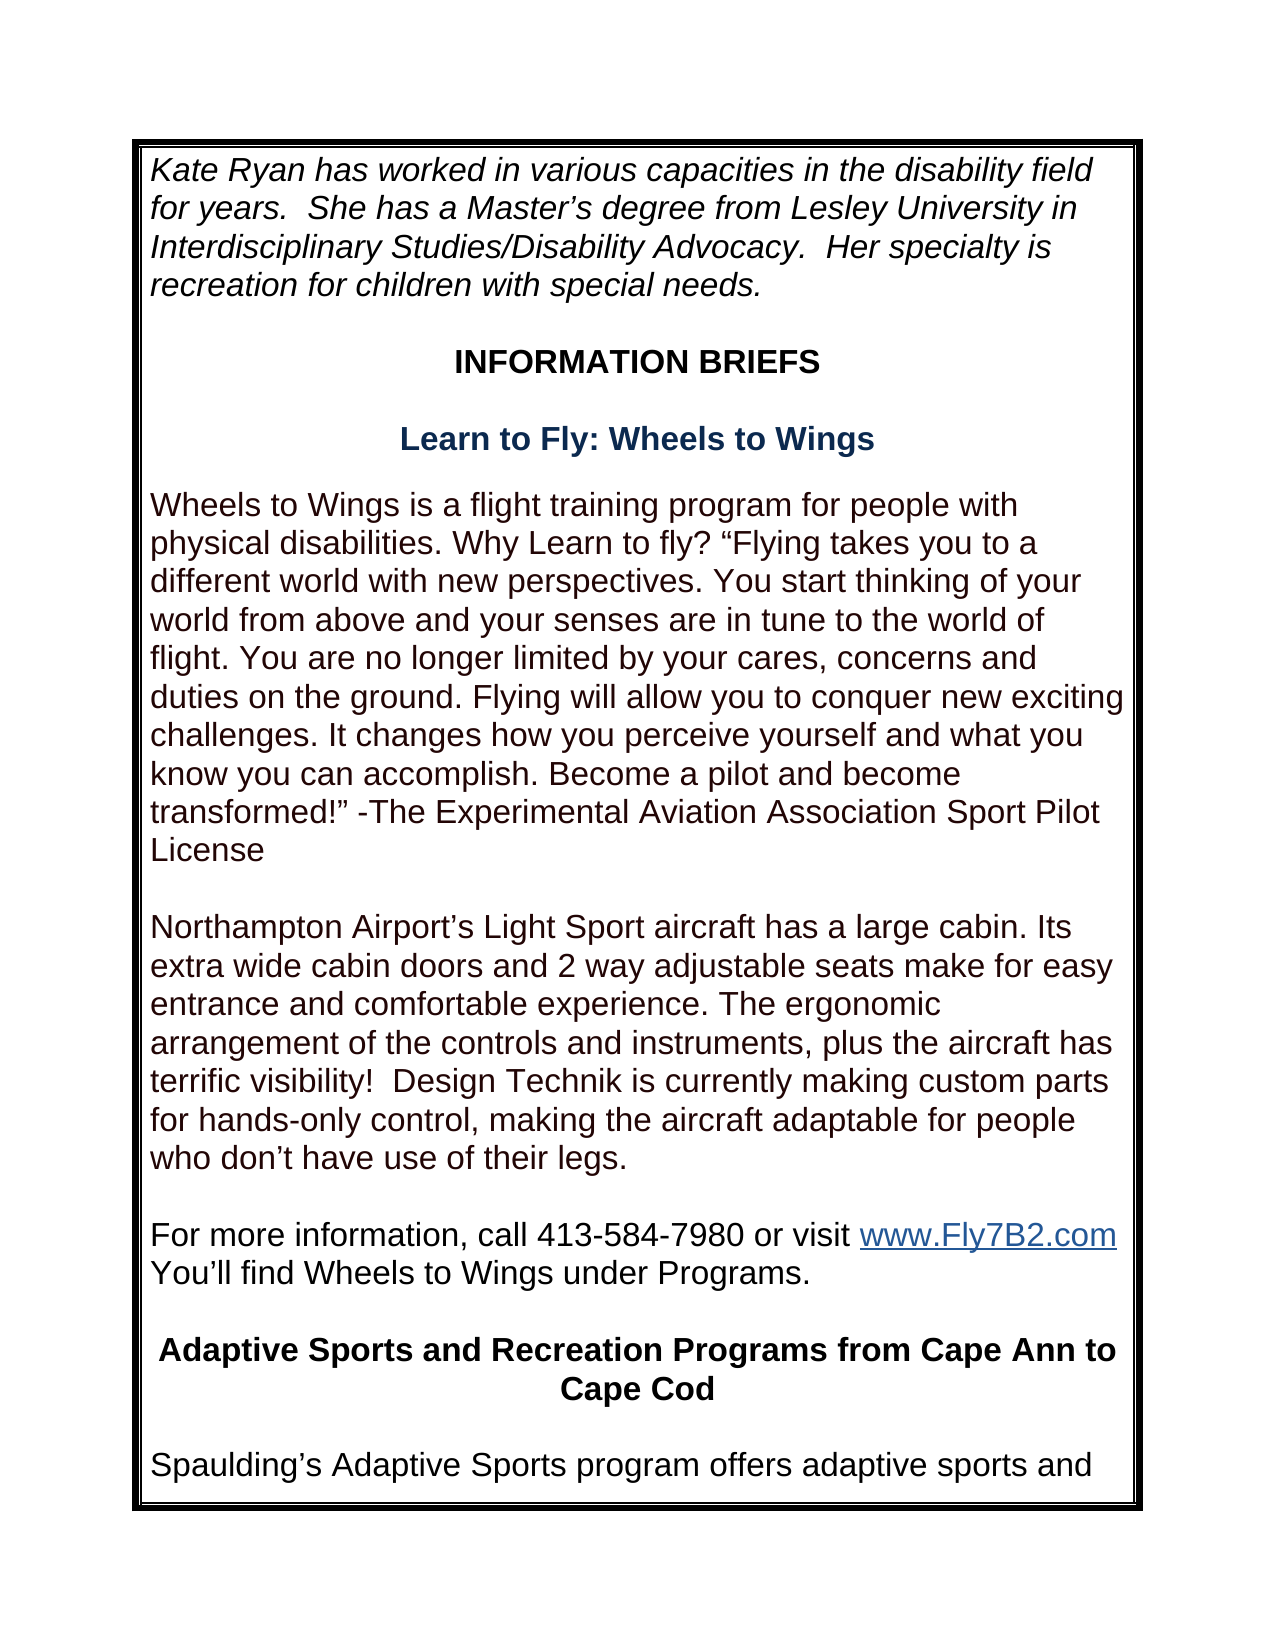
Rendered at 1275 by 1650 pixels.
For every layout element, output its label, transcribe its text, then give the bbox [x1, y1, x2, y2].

text Learn to Fly: Wheels to Wings [150, 419, 1125, 457]
text Kate Ryan has worked in various capacities in the disability field for years. She has a Master’s degree from Lesley University in Interdisciplinary Studies/Disability Advocacy. Her specialty is recreation for children with special needs. [150, 150, 1125, 304]
text Wheels to Wings is a flight training program for people with physical disabilities. Why Learn to fly? “Flying takes you to a different world with new perspectives. You start thinking of your world from above and your senses are in tune to the world of flight. You are no longer limited by your cares, concerns and duties on the ground. Flying will allow you to conquer new exciting challenges. It changes how you perceive yourself and what you know you can accomplish. Become a pilot and become transformed!” -The Experimental Aviation Association Sport Pilot License [150, 484, 1125, 869]
text Adaptive Sports and Recreation Programs from Cape Ann to Cape Cod [150, 1330, 1125, 1407]
text Northampton Airport’s Light Sport aircraft has a large cabin. Its extra wide cabin doors and 2 way adjustable seats make for easy entrance and comfortable experience. The ergonomic arrangement of the controls and instruments, plus the aircraft has terrific visibility! Design Technik is currently making custom parts for hands-only control, making the aircraft adaptable for people who don’t have use of their legs. [150, 907, 1125, 1176]
text INFORMATION BRIEFS [150, 342, 1125, 381]
text For more information, call 413-584-7980 or visit www.Fly7B2.com You’ll find Wheels to Wings under Programs. [150, 1215, 1125, 1292]
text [150, 1446, 1125, 1484]
